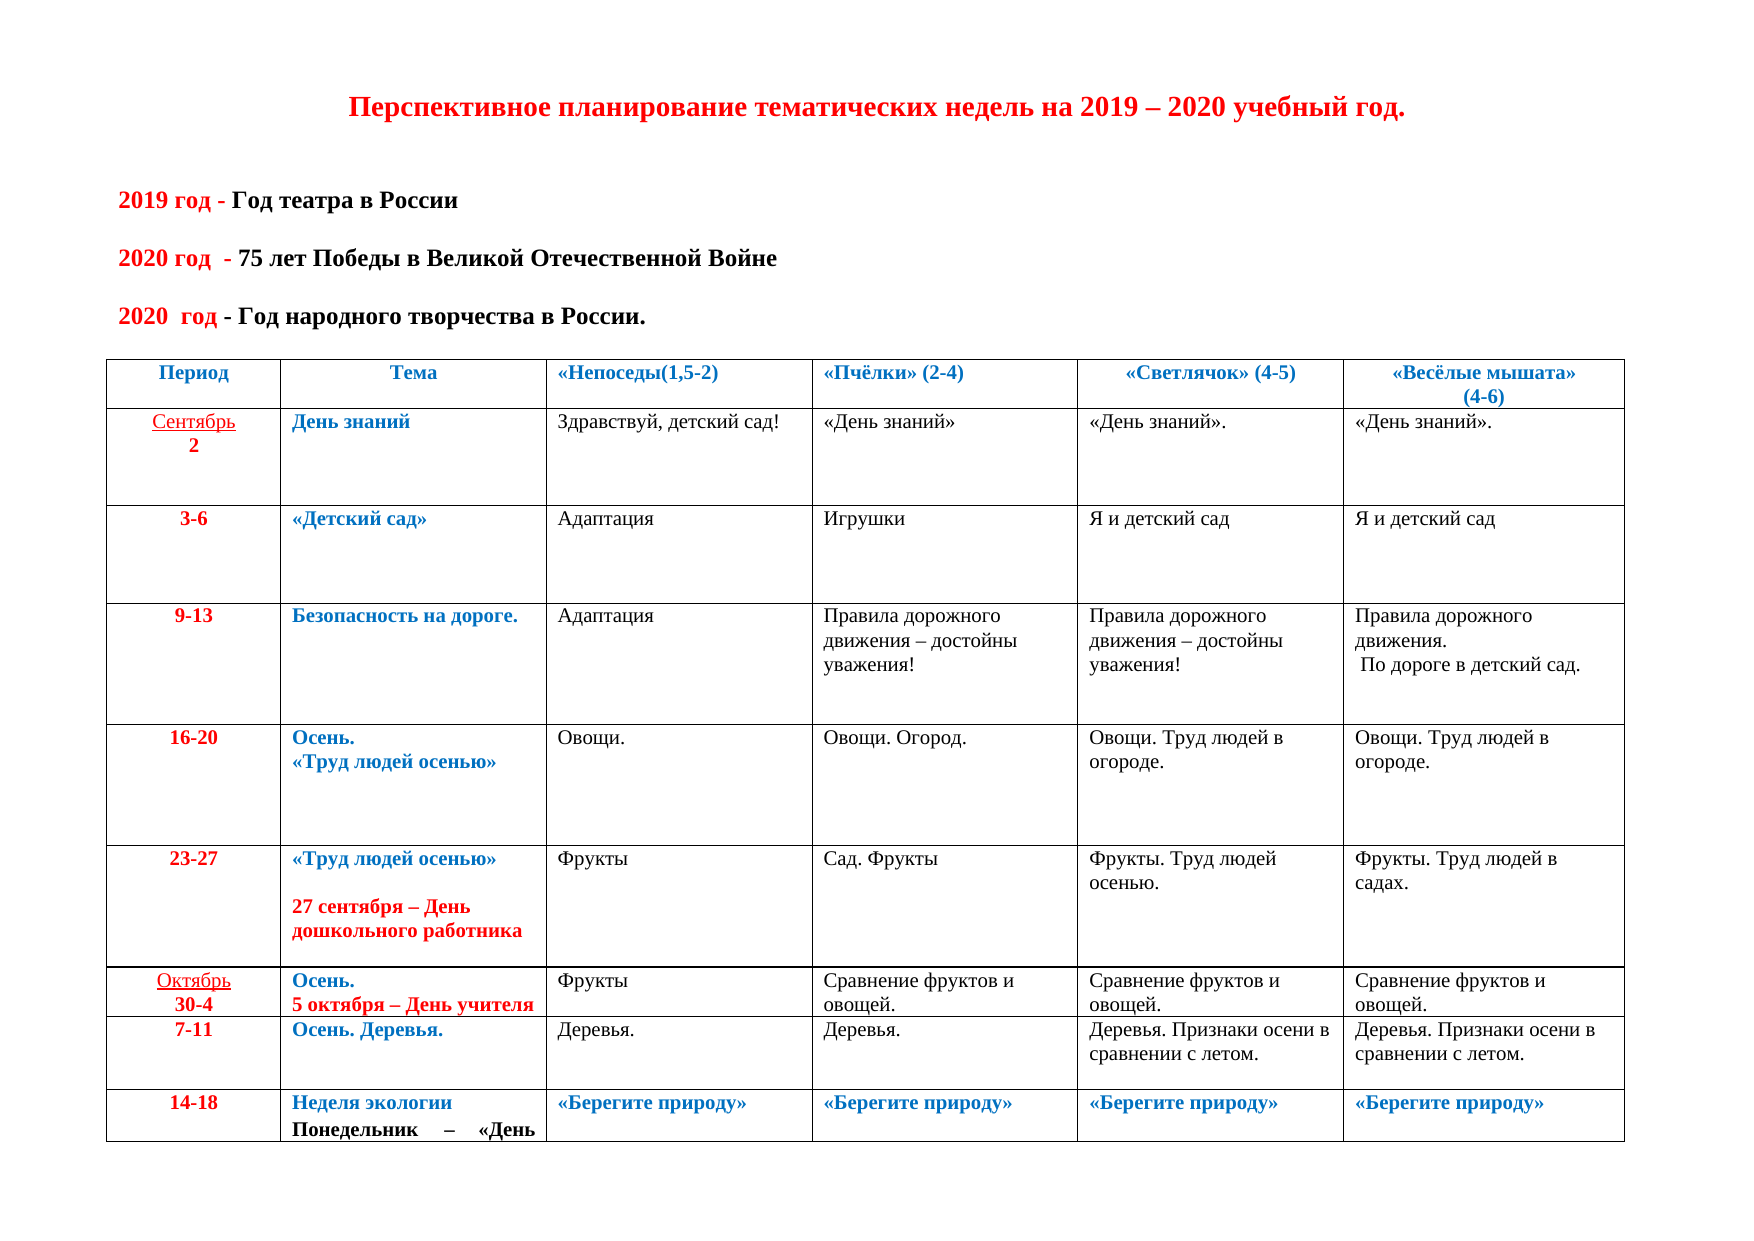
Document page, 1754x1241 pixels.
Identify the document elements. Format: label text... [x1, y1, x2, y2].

table_cell Овощи. Труд людей в огороде. [1344, 725, 1624, 845]
table_header Период [107, 360, 280, 408]
table_header «Светлячок» (4-5) [1078, 360, 1343, 408]
table_cell 23-27 [107, 846, 280, 966]
table_cell Сравнение фруктов и овощей. [813, 968, 1077, 1016]
table_cell Деревья. Признаки осени в сравнении с летом. [1078, 1017, 1343, 1089]
table_cell 9-13 [107, 604, 280, 724]
table_cell Фрукты [547, 846, 812, 966]
table_cell Адаптация [547, 506, 812, 602]
table_header «Непоседы(1,5-2) [547, 360, 812, 408]
table_cell Адаптация [547, 604, 812, 724]
table_cell Осень. Деревья. [281, 1017, 546, 1089]
table_cell «Детский сад» [281, 506, 546, 602]
table_cell Сентябрь 2 [107, 409, 280, 505]
table_cell Овощи. Огород. [813, 725, 1077, 845]
table_header Тема [281, 360, 546, 408]
table_cell 14-18 [107, 1090, 280, 1141]
text 2020 год - 75 лет Победы в Великой Отечественной Войне [118, 243, 1636, 272]
table_cell Октябрь 30-4 [107, 968, 280, 1016]
table_header «Пчёлки» (2-4) [813, 360, 1077, 408]
table_cell 16-20 [107, 725, 280, 845]
table_cell Я и детский сад [1078, 506, 1343, 602]
table_cell Безопасность на дороге. [281, 604, 546, 724]
table_cell Сад. Фрукты [813, 846, 1077, 966]
table_cell Правила дорожного движения – достойны уважения! [813, 604, 1077, 724]
table_cell День знаний [281, 409, 546, 505]
table_cell Деревья. [813, 1017, 1077, 1089]
table_cell Правила дорожного движения. По дороге в детский сад. [1344, 604, 1624, 724]
table_cell 7-11 [107, 1017, 280, 1089]
table_cell Сравнение фруктов и овощей. [1078, 968, 1343, 1016]
table_cell 3-6 [107, 506, 280, 602]
table_cell Осень. «Труд людей осенью» [281, 725, 546, 845]
text 2020 год - Год народного творчества в России. [118, 301, 1636, 329]
table_cell Сравнение фруктов и овощей. [1344, 968, 1624, 1016]
table_cell Игрушки [813, 506, 1077, 602]
table_cell Фрукты [547, 968, 812, 1016]
table_cell «Берегите природу» [1344, 1090, 1624, 1141]
text 2019 год - Год театра в России [118, 185, 1636, 214]
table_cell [281, 1090, 546, 1141]
table_cell Здравствуй, детский сад! [547, 409, 812, 505]
table_cell «Берегите природу» [1078, 1090, 1343, 1141]
table_cell Я и детский сад [1344, 506, 1624, 602]
table_cell Овощи. [547, 725, 812, 845]
table_cell «Труд людей осенью» 27 сентября – День дошкольного работника [281, 846, 546, 966]
table_cell Осень. 5 октября – День учителя [281, 968, 546, 1016]
text Перспективное планирование тематических недель на 2019 – 2020 учебный год. [118, 89, 1636, 122]
table_cell «День знаний». [1078, 409, 1343, 505]
table_cell Овощи. Труд людей в огороде. [1078, 725, 1343, 845]
table_cell «Берегите природу» [547, 1090, 812, 1141]
table_cell Правила дорожного движения – достойны уважения! [1078, 604, 1343, 724]
table_cell «День знаний» [813, 409, 1077, 505]
table_cell «Берегите природу» [813, 1090, 1077, 1141]
table_cell Фрукты. Труд людей в садах. [1344, 846, 1624, 966]
table_cell Деревья. [547, 1017, 812, 1089]
table_cell Деревья. Признаки осени в сравнении с летом. [1344, 1017, 1624, 1089]
table_header «Весёлые мышата» (4-6) [1344, 360, 1624, 408]
table_cell «День знаний». [1344, 409, 1624, 505]
table_cell Фрукты. Труд людей осенью. [1078, 846, 1343, 966]
